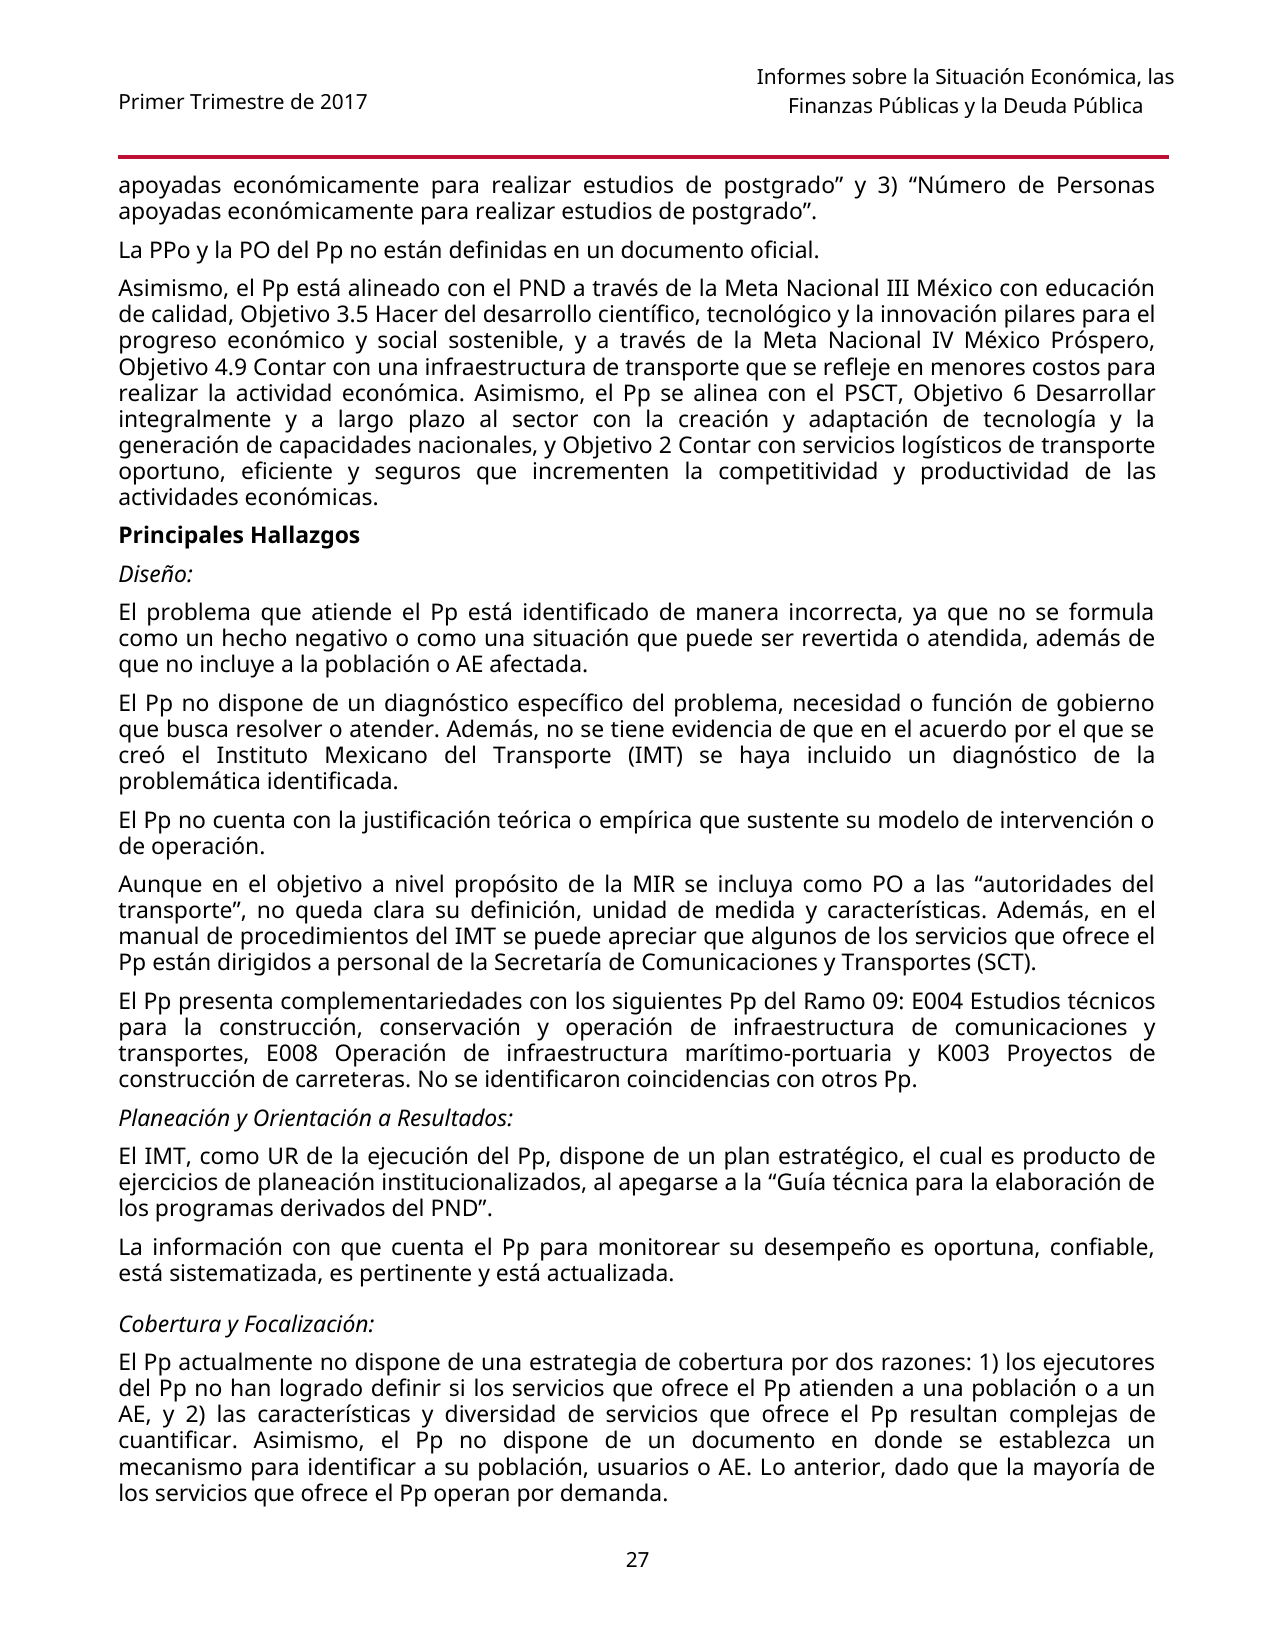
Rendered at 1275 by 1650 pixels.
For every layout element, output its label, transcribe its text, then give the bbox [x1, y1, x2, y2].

text Cobertura y Focalización: [118, 1311, 1157, 1337]
text Diseño: [118, 561, 1157, 587]
text El problema que atiende el Pp está identificado de manera incorrecta, ya que no se formula como un hecho negativo o como una situación que puede ser revertida o atendida, además de que no incluye a la población o AE afectada. [118, 600, 1157, 678]
text Principales Hallazgos [118, 523, 1157, 549]
text El Pp no dispone de un diagnóstico específico del problema, necesidad o función de gobierno que busca resolver o atender. Además, no se tiene evidencia de que en el acuerdo por el que se creó el Instituto Mexicano del Transporte (IMT) se haya incluido un diagnóstico de la problemática identificada. [118, 691, 1157, 795]
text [118, 173, 1157, 225]
text El IMT, como UR de la ejecución del Pp, dispone de un plan estratégico, el cual es producto de ejercicios de planeación institucionalizados, al apegarse a la “Guía técnica para la elaboración de los programas derivados del PND”. [118, 1144, 1157, 1222]
text El Pp actualmente no dispone de una estrategia de cobertura por dos razones: 1) los ejecutores del Pp no han logrado definir si los servicios que ofrece el Pp atienden a una población o a un AE, y 2) las características y diversidad de servicios que ofrece el Pp resultan complejas de cuantificar. Asimismo, el Pp no dispone de un documento en donde se establezca un mecanismo para identificar a su población, usuarios o AE. Lo anterior, dado que la mayoría de los servicios que ofrece el Pp operan por demanda. [118, 1350, 1157, 1506]
text Aunque en el objetivo a nivel propósito de la MIR se incluya como PO a las “autoridades del transporte”, no queda clara su definición, unidad de medida y características. Además, en el manual de procedimientos del IMT se puede apreciar que algunos de los servicios que ofrece el Pp están dirigidos a personal de la Secretaría de Comunicaciones y Transportes (SCT). [118, 872, 1157, 976]
text Asimismo, el Pp está alineado con el PND a través de la Meta Nacional III México con educación de calidad, Objetivo 3.5 Hacer del desarrollo científico, tecnológico y la innovación pilares para el progreso económico y social sostenible, y a través de la Meta Nacional IV México Próspero, Objetivo 4.9 Contar con una infraestructura de transporte que se refleje en menores costos para realizar la actividad económica. Asimismo, el Pp se alinea con el PSCT, Objetivo 6 Desarrollar integralmente y a largo plazo al sector con la creación y adaptación de tecnología y la generación de capacidades nacionales, y Objetivo 2 Contar con servicios logísticos de transporte oportuno, eficiente y seguros que incrementen la competitividad y productividad de las actividades económicas. [118, 276, 1157, 510]
text El Pp no cuenta con la justificación teórica o empírica que sustente su modelo de intervención o de operación. [118, 807, 1157, 859]
text La información con que cuenta el Pp para monitorear su desempeño es oportuna, confiable, está sistematizada, es pertinente y está actualizada. [118, 1234, 1157, 1286]
text El Pp presenta complementariedades con los siguientes Pp del Ramo 09: E004 Estudios técnicos para la construcción, conservación y operación de infraestructura de comunicaciones y transportes, E008 Operación de infraestructura marítimo-portuaria y K003 Proyectos de construcción de carreteras. No se identificaron coincidencias con otros Pp. [118, 988, 1157, 1093]
text Planeación y Orientación a Resultados: [118, 1105, 1157, 1131]
text La PPo y la PO del Pp no están definidas en un documento oficial. [118, 237, 1157, 263]
